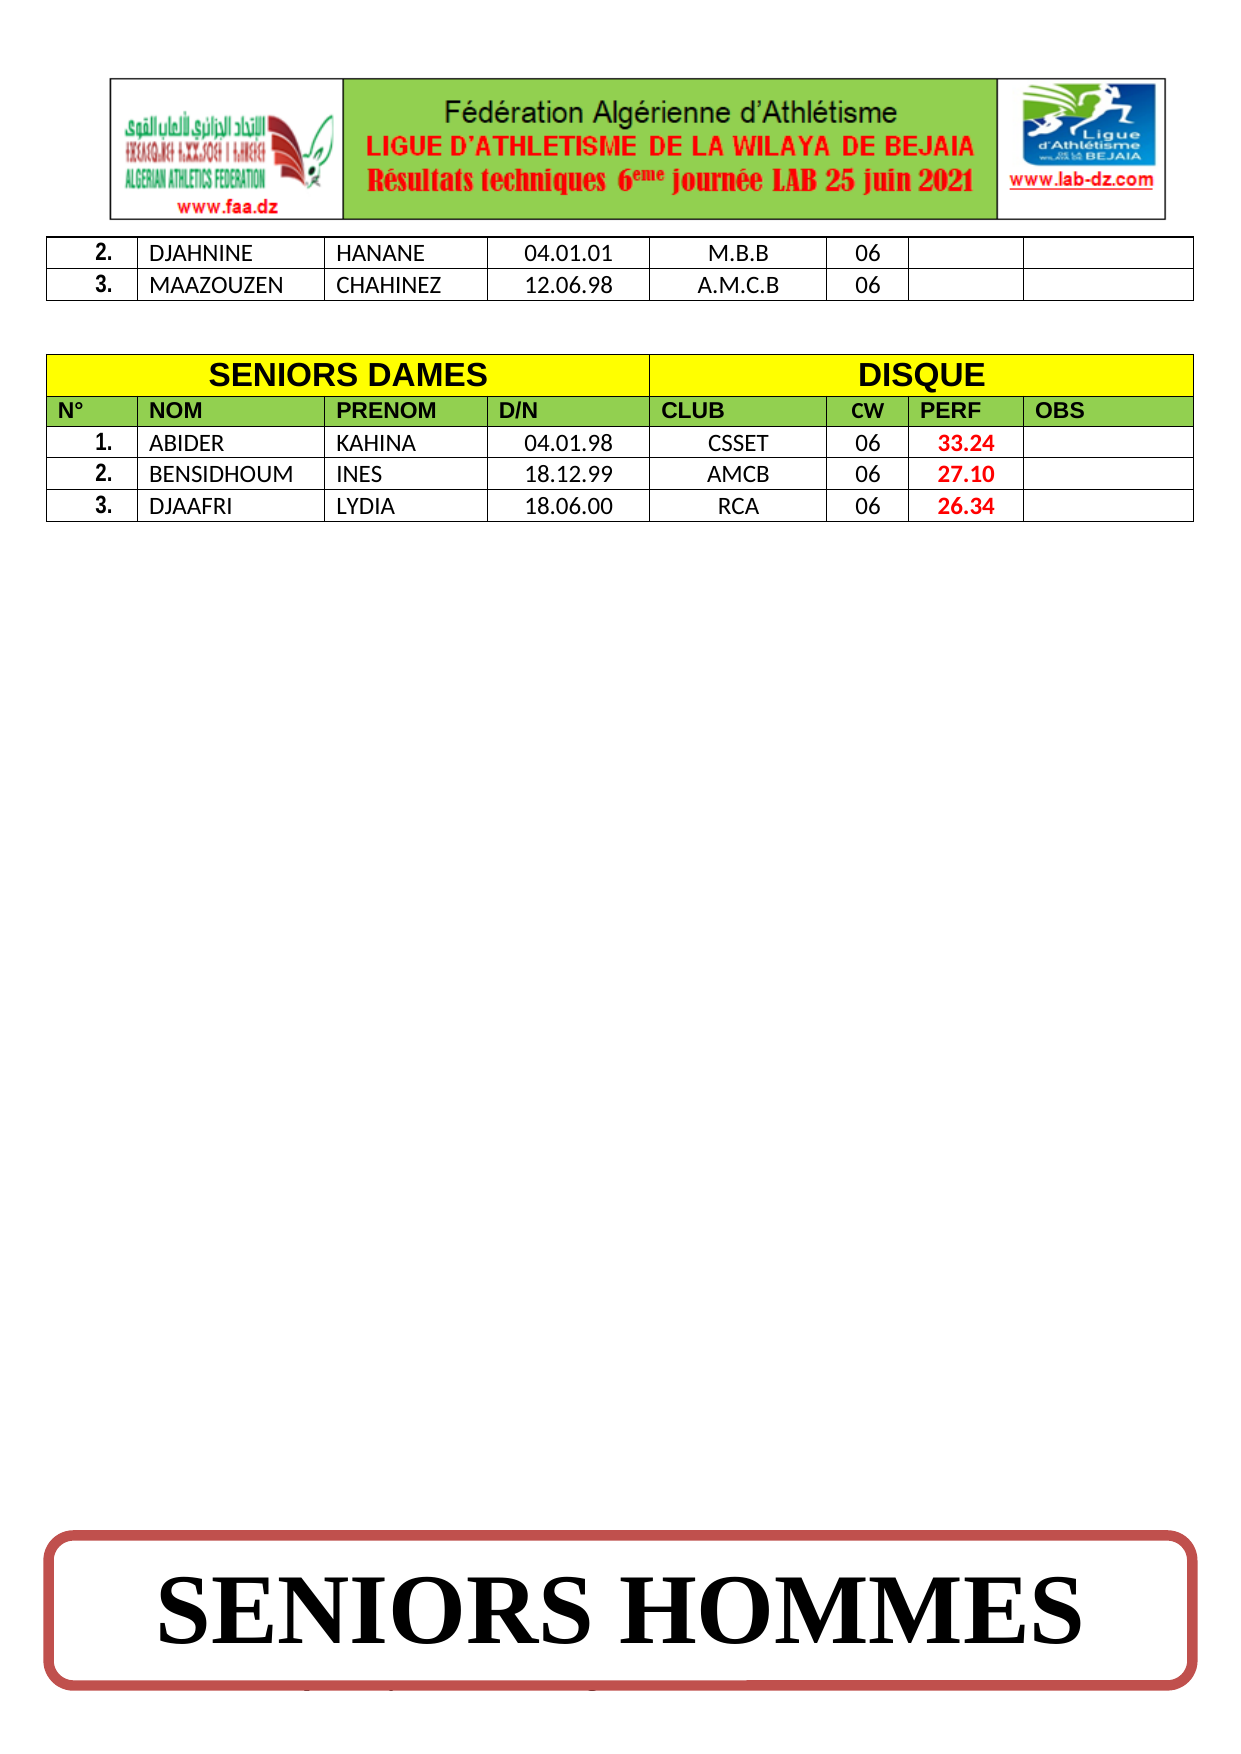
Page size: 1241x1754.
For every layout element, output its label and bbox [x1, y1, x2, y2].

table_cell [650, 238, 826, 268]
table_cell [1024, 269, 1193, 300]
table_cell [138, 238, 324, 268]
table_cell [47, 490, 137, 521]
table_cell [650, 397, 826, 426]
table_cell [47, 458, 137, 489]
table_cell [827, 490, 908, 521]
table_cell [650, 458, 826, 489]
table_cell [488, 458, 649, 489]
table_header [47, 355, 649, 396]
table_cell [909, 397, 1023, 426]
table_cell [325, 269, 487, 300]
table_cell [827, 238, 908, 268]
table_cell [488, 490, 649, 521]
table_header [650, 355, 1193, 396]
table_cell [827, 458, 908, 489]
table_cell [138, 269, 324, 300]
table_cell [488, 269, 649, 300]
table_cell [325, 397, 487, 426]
picture [104, 73, 1172, 224]
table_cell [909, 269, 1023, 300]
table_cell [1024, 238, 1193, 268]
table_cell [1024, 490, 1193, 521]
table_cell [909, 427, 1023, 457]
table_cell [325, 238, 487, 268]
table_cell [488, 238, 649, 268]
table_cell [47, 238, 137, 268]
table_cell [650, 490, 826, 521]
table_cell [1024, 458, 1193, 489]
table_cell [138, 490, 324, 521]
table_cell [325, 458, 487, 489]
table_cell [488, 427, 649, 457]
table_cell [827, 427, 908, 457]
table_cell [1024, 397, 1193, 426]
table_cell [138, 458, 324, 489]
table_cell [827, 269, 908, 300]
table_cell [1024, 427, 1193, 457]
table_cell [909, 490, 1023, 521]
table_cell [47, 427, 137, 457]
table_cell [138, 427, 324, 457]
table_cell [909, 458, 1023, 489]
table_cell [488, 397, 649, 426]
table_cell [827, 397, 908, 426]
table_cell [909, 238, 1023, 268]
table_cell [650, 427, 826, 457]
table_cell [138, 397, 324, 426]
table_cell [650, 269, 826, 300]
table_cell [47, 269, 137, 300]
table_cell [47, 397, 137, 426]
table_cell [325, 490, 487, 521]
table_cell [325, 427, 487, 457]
